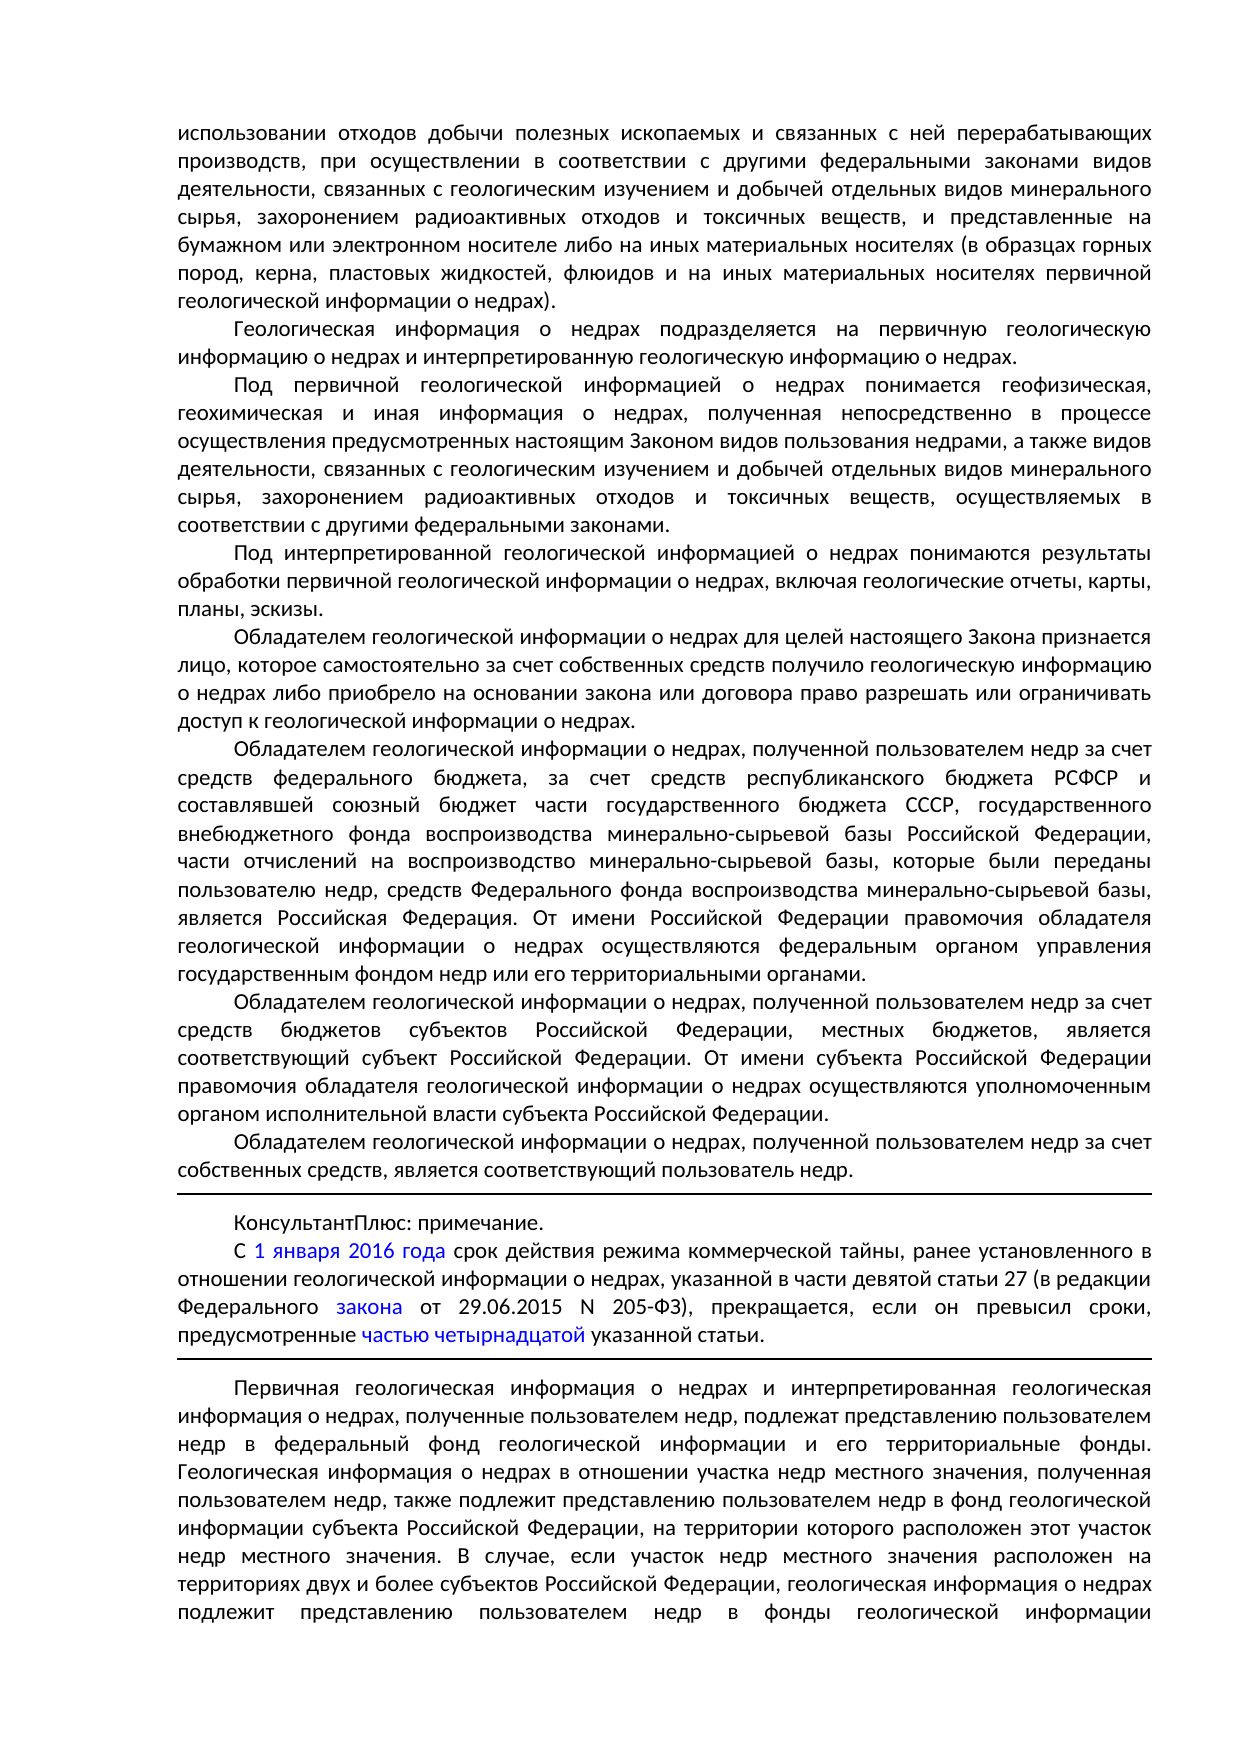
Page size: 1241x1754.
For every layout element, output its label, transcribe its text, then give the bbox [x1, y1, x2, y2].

text Обладателем геологической информации о недрах для целей настоящего Закона признается лицо, которое самостоятельно за счет собственных средств получило геологическую информацию о недрах либо приобрело на основании закона или договора право разрешать или ограничивать доступ к геологической информации о недрах. [177, 622, 1152, 734]
text Под первичной геологической информацией о недрах понимается геофизическая, геохимическая и иная информация о недрах, полученная непосредственно в процессе осуществления предусмотренных настоящим Законом видов пользования недрами, а также видов деятельности, связанных с геологическим изучением и добычей отдельных видов минерального сырья, захоронением радиоактивных отходов и токсичных веществ, осуществляемых в соответствии с другими федеральными законами. [177, 370, 1152, 538]
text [177, 118, 1152, 314]
text Геологическая информация о недрах подразделяется на первичную геологическую информацию о недрах и интерпретированную геологическую информацию о недрах. [177, 314, 1152, 370]
text Обладателем геологической информации о недрах, полученной пользователем недр за счет собственных средств, является соответствующий пользователь недр. [177, 1127, 1152, 1183]
text КонсультантПлюс: примечание. [177, 1208, 1152, 1236]
text Обладателем геологической информации о недрах, полученной пользователем недр за счет средств федерального бюджета, за счет средств республиканского бюджета РСФСР и составлявшей союзный бюджет части государственного бюджета СССР, государственного внебюджетного фонда воспроизводства минерально-сырьевой базы Российской Федерации, части отчислений на воспроизводство минерально-сырьевой базы, которые были переданы пользователю недр, средств Федерального фонда воспроизводства минерально-сырьевой базы, является Российская Федерация. От имени Российской Федерации правомочия обладателя геологической информации о недрах осуществляются федеральным органом управления государственным фондом недр или его территориальными органами. [177, 734, 1152, 987]
text Обладателем геологической информации о недрах, полученной пользователем недр за счет средств бюджетов субъектов Российской Федерации, местных бюджетов, является соответствующий субъект Российской Федерации. От имени субъекта Российской Федерации правомочия обладателя геологической информации о недрах осуществляются уполномоченным органом исполнительной власти субъекта Российской Федерации. [177, 987, 1152, 1127]
text С 1 января 2016 года срок действия режима коммерческой тайны, ранее установленного в отношении геологической информации о недрах, указанной в части девятой статьи 27 (в редакции Федерального закона от 29.06.2015 N 205-ФЗ), прекращается, если он превысил сроки, предусмотренные частью четырнадцатой указанной статьи. [177, 1236, 1152, 1348]
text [177, 1373, 1152, 1625]
text Под интерпретированной геологической информацией о недрах понимаются результаты обработки первичной геологической информации о недрах, включая геологические отчеты, карты, планы, эскизы. [177, 538, 1152, 622]
